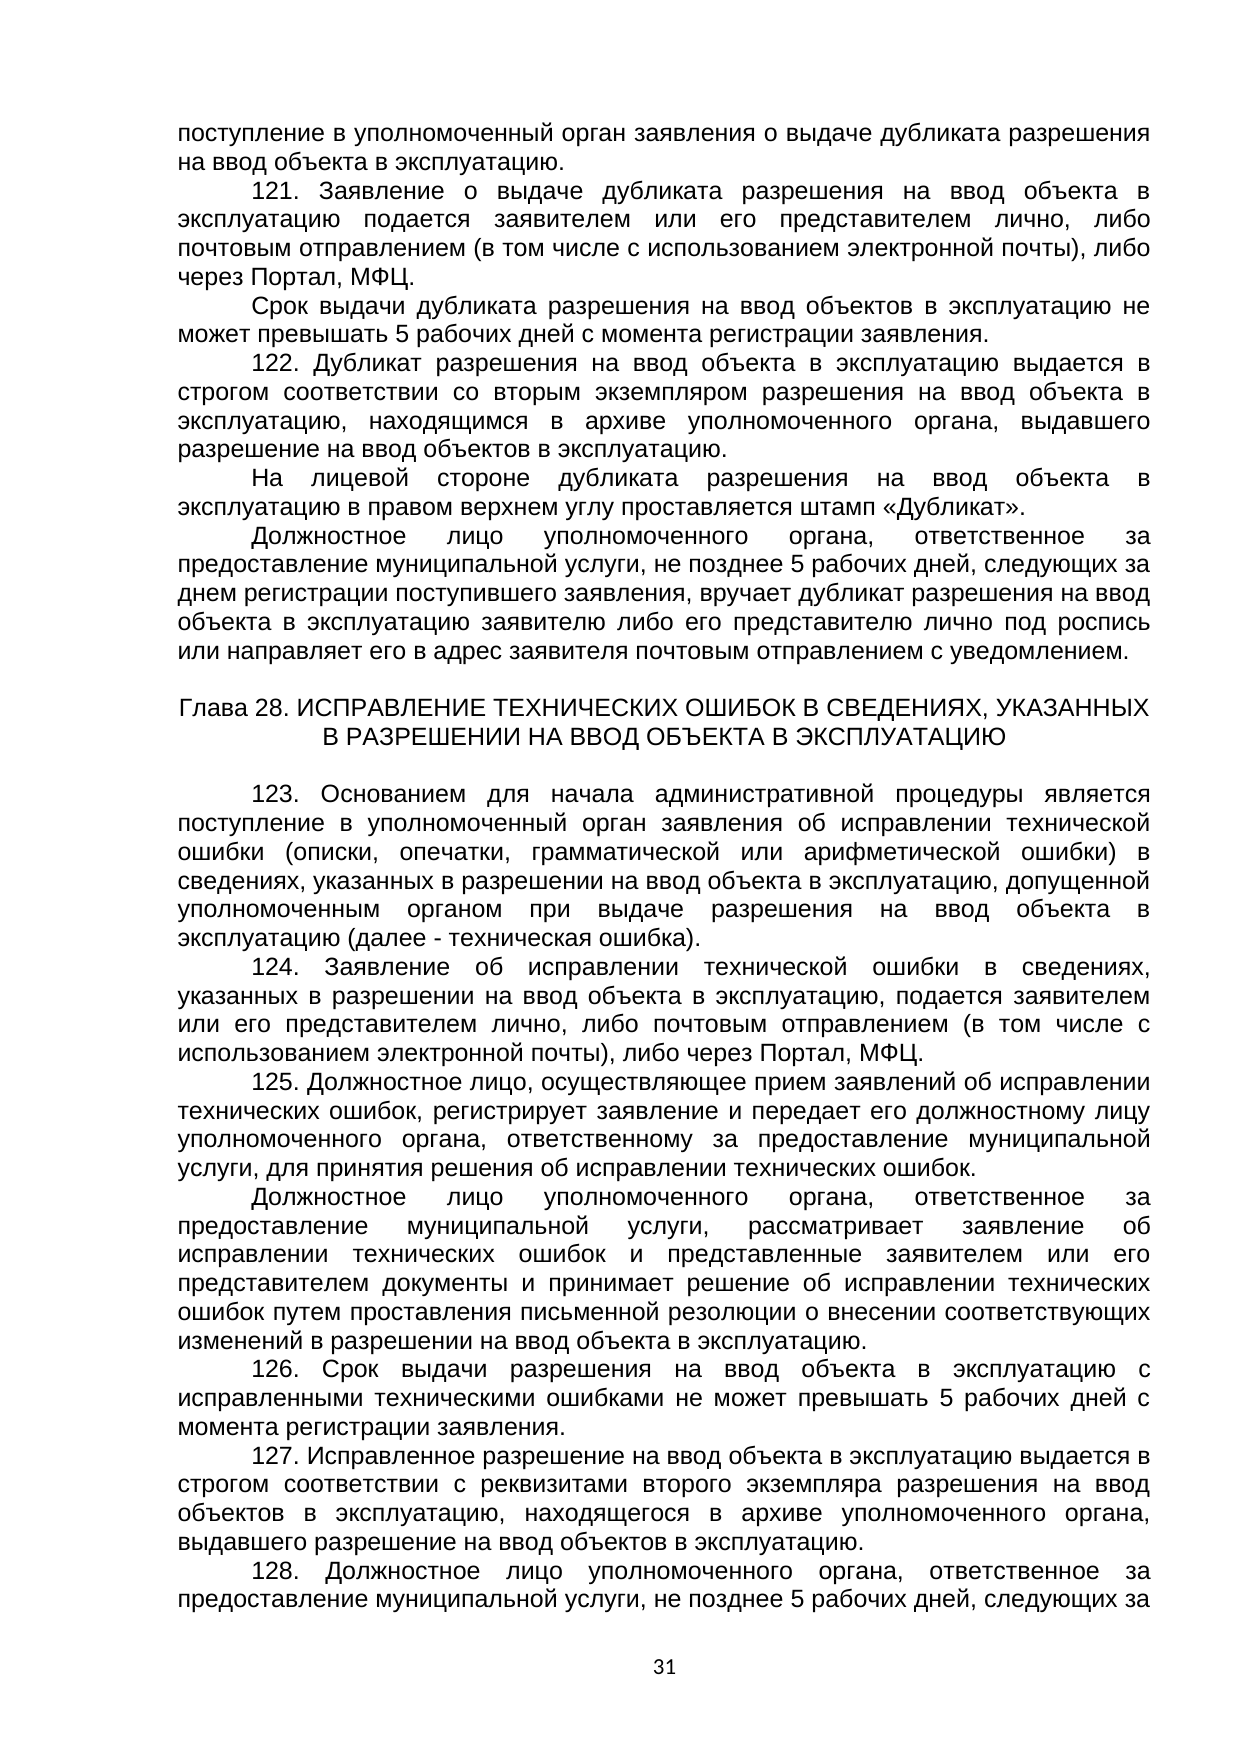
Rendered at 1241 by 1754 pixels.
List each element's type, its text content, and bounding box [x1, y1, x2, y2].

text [177, 118, 1152, 176]
text Глава 28. ИСПРАВЛЕНИЕ ТЕХНИЧЕСКИХ ОШИБОК В СВЕДЕНИЯХ, УКАЗАННЫХ В РАЗРЕШЕНИИ НА ВВОД ОБЪЕКТА В ЭКСПЛУАТАЦИЮ [177, 693, 1152, 751]
text Должностное лицо уполномоченного органа, ответственное за предоставление муниципальной услуги, рассматривает заявление об исправлении технических ошибок и представленные заявителем или его представителем документы и принимает решение об исправлении технических ошибок путем проставления письменной резолюции о внесении соответствующих изменений в разрешении на ввод объекта в эксплуатацию. [177, 1182, 1152, 1354]
text На лицевой стороне дубликата разрешения на ввод объекта в эксплуатацию в правом верхнем углу проставляется штамп «Дубликат». [177, 463, 1152, 521]
text 127. Исправленное разрешение на ввод объекта в эксплуатацию выдается в строгом соответствии с реквизитами второго экземпляра разрешения на ввод объектов в эксплуатацию, находящегося в архиве уполномоченного органа, выдавшего разрешение на ввод объектов в эксплуатацию. [177, 1441, 1152, 1556]
text 126. Срок выдачи разрешения на ввод объекта в эксплуатацию с исправленными техническими ошибками не может превышать 5 рабочих дней с момента регистрации заявления. [177, 1354, 1152, 1441]
text 122. Дубликат разрешения на ввод объекта в эксплуатацию выдается в строгом соответствии со вторым экземпляром разрешения на ввод объекта в эксплуатацию, находящимся в архиве уполномоченного органа, выдавшего разрешение на ввод объектов в эксплуатацию. [177, 348, 1152, 463]
text 124. Заявление об исправлении технической ошибки в сведениях, указанных в разрешении на ввод объекта в эксплуатацию, подается заявителем или его представителем лично, либо почтовым отправлением (в том числе с использованием электронной почты), либо через Портал, МФЦ. [177, 952, 1152, 1067]
text 123. Основанием для начала административной процедуры является поступление в уполномоченный орган заявления об исправлении технической ошибки (описки, опечатки, грамматической или арифметической ошибки) в сведениях, указанных в разрешении на ввод объекта в эксплуатацию, допущенной уполномоченным органом при выдаче разрешения на ввод объекта в эксплуатацию (далее - техническая ошибка). [177, 779, 1152, 952]
text Должностное лицо уполномоченного органа, ответственное за предоставление муниципальной услуги, не позднее 5 рабочих дней, следующих за днем регистрации поступившего заявления, вручает дубликат разрешения на ввод объекта в эксплуатацию заявителю либо его представителю лично под роспись или направляет его в адрес заявителя почтовым отправлением с уведомлением. [177, 521, 1152, 664]
text 125. Должностное лицо, осуществляющее прием заявлений об исправлении технических ошибок, регистрирует заявление и передает его должностному лицу уполномоченного органа, ответственному за предоставление муниципальной услуги, для принятия решения об исправлении технических ошибок. [177, 1067, 1152, 1182]
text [177, 1556, 1152, 1613]
text 121. Заявление о выдаче дубликата разрешения на ввод объекта в эксплуатацию подается заявителем или его представителем лично, либо почтовым отправлением (в том числе с использованием электронной почты), либо через Портал, МФЦ. [177, 176, 1152, 291]
text Срок выдачи дубликата разрешения на ввод объектов в эксплуатацию не может превышать 5 рабочих дней с момента регистрации заявления. [177, 291, 1152, 348]
